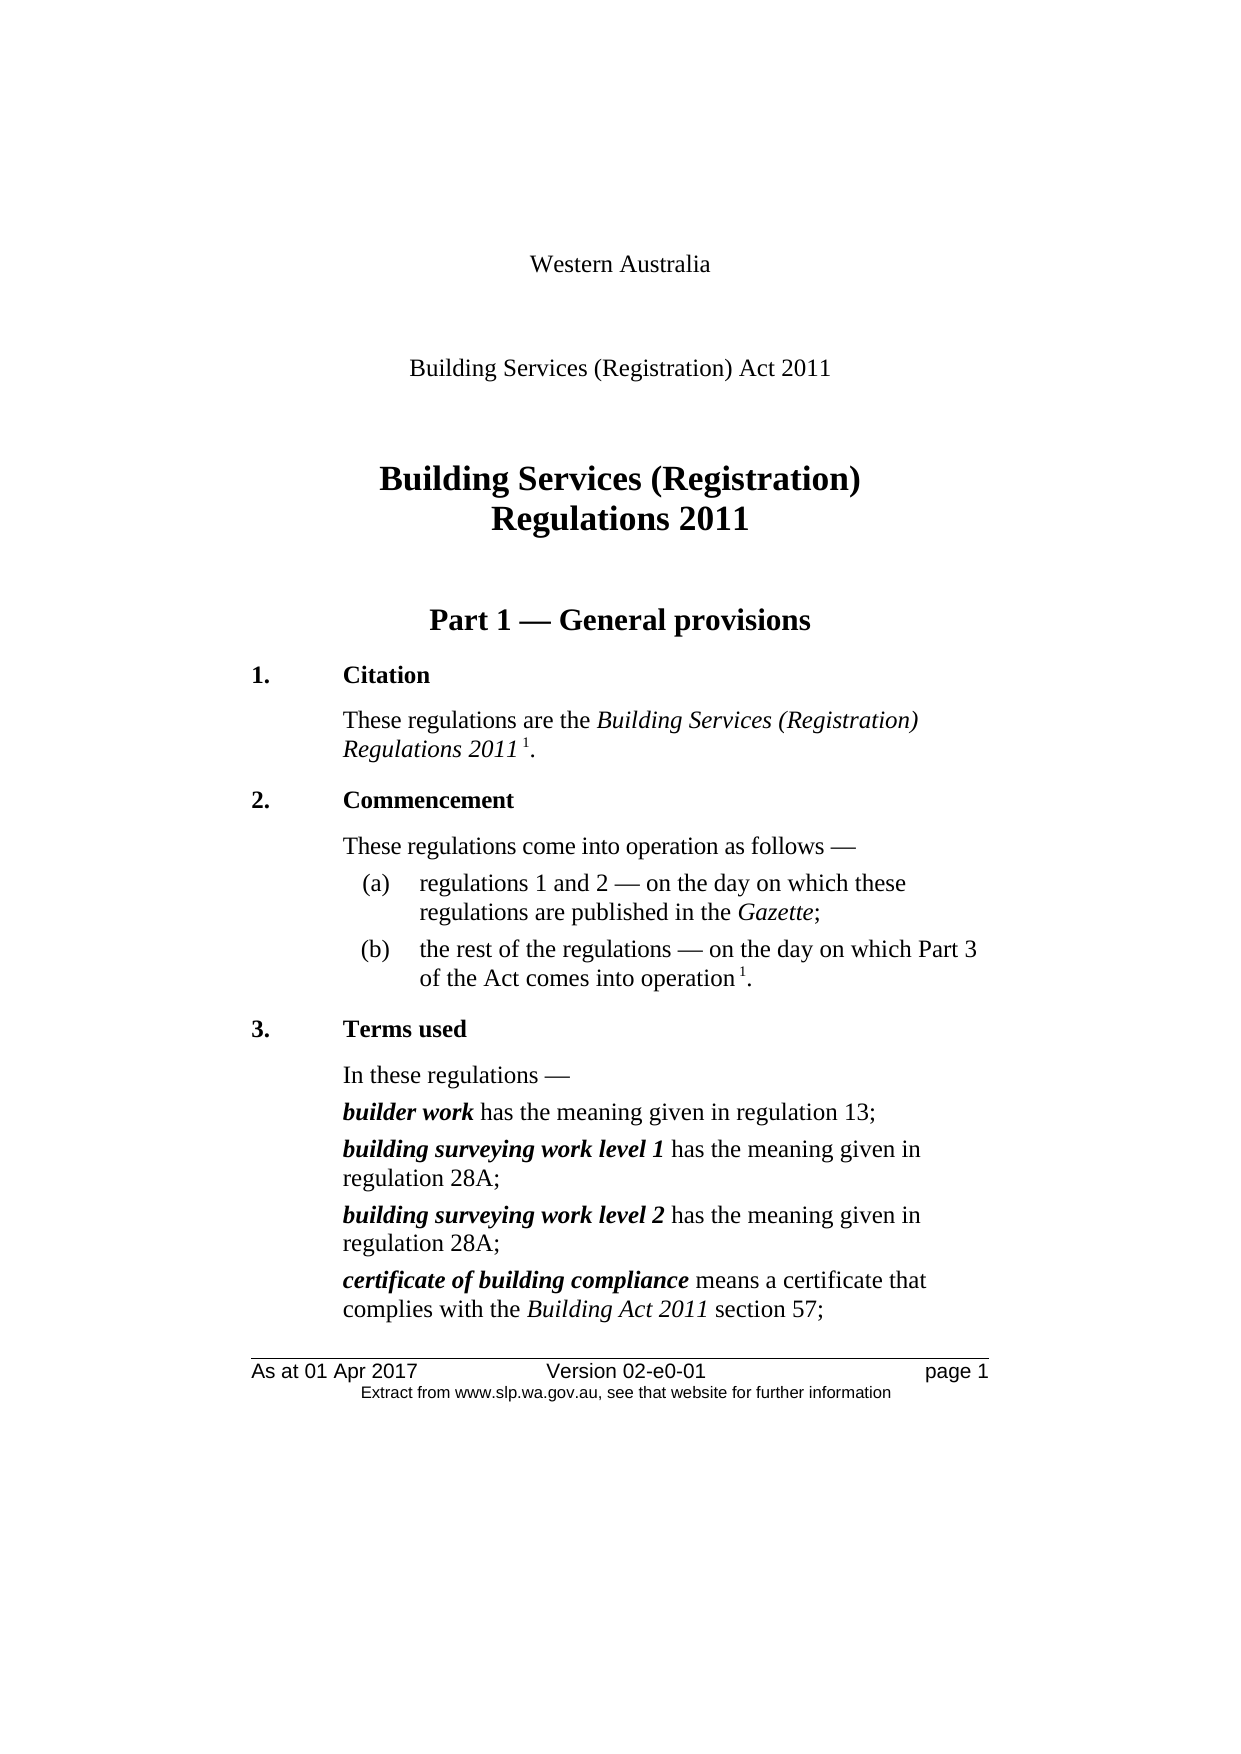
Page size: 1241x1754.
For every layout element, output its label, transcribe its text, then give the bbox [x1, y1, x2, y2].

text Building Services (Registration) Regulations 2011 [251, 457, 989, 538]
text builder work has the meaning given in regulation 13; [251, 1097, 989, 1126]
text Western Australia [251, 249, 989, 278]
subtitle 3. Terms used [251, 1014, 989, 1043]
text In these regulations — [251, 1060, 989, 1088]
text certificate of building compliance means a certificate that complies with the Building Act 2011 section 57; [251, 1266, 989, 1323]
text building surveying work level 1 has the meaning given in regulation 28A; [251, 1134, 989, 1191]
subtitle Part 1 — General provisions [251, 601, 989, 637]
text These regulations come into operation as follows — [251, 831, 989, 860]
text building surveying work level 2 has the meaning given in regulation 28A; [251, 1200, 989, 1257]
subtitle 1. Citation [251, 660, 989, 688]
text These regulations are the Building Services (Registration) Regulations 2011 1. [251, 705, 989, 763]
text Building Services (Registration) Act 2011 [251, 353, 989, 382]
text (a) regulations 1 and 2 — on the day on which these regulations are published in the Gazette; [251, 868, 989, 926]
text (b) the rest of the regulations — on the day on which Part 3 of the Act comes into operation 1. [251, 934, 989, 991]
subtitle 2. Commencement [251, 786, 989, 814]
